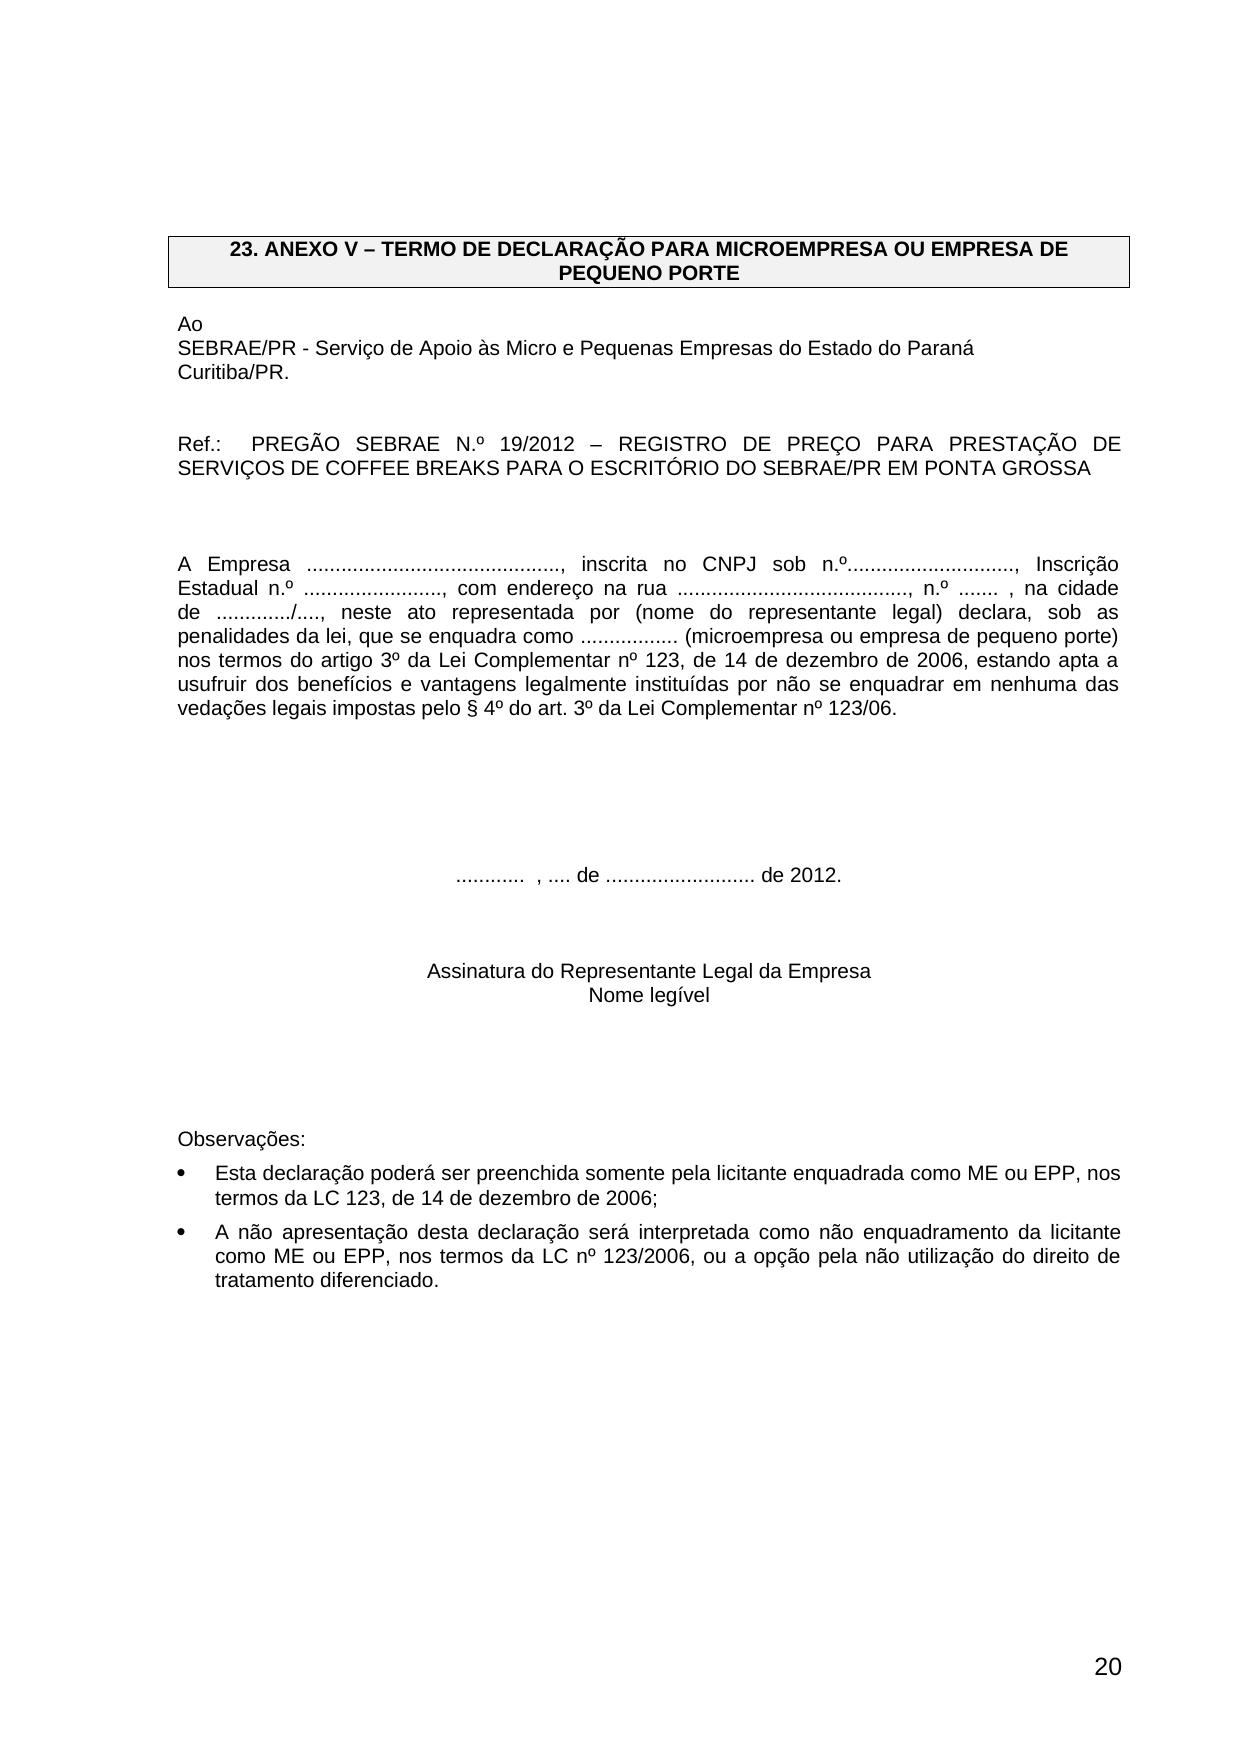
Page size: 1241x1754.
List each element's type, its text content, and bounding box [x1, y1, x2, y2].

text Curitiba/PR. [177, 360, 1121, 384]
text Ao [177, 312, 1121, 336]
subtitle 23. ANEXO V – TERMO DE DECLARAÇÃO PARA MICROEMPRESA OU EMPRESA DE PEQUENO PORTE [169, 237, 1129, 287]
text Ref.: PREGÃO SEBRAE N.º 19/2012 – REGISTRO DE PREÇO PARA PRESTAÇÃO DE SERVIÇOS DE COFFEE BREAKS PARA O ESCRITÓRIO DO SEBRAE/PR EM PONTA GROSSA [177, 432, 1122, 480]
text Assinatura do Representante Legal da Empresa [177, 959, 1121, 983]
text Observações: [177, 1127, 1122, 1151]
text SEBRAE/PR - Serviço de Apoio às Micro e Pequenas Empresas do Estado do Paraná [177, 336, 1121, 360]
text ............ , .... de .......................... de 2012. [177, 863, 1121, 887]
text A Empresa ............................................, inscrita no CNPJ sob n.º............................., Inscrição Estadual n.º ........................, com endereço na rua ........................................, n.º ....... , na cidade de ............./...., neste ato representada por (nome do representante legal) declara, sob as penalidades da lei, que se enquadra como ................. (microempresa ou empresa de pequeno porte) nos termos do artigo 3º da Lei Complementar nº 123, de 14 de dezembro de 2006, estando apta a usufruir dos benefícios e vantagens legalmente instituídas por não se enquadrar em nenhuma das vedações legais impostas pelo § 4º do art. 3º da Lei Complementar nº 123/06. [177, 552, 1121, 719]
list Esta declaração poderá ser preenchida somente pela licitante enquadrada como ME ou EPP, nos termos da LC 123, de 14 de dezembro de 2006; [177, 1161, 1122, 1209]
list A não apresentação desta declaração será interpretada como não enquadramento da licitante como ME ou EPP, nos termos da LC nº 123/2006, ou a opção pela não utilização do direito de tratamento diferenciado. [177, 1220, 1122, 1292]
text Nome legível [177, 983, 1121, 1007]
